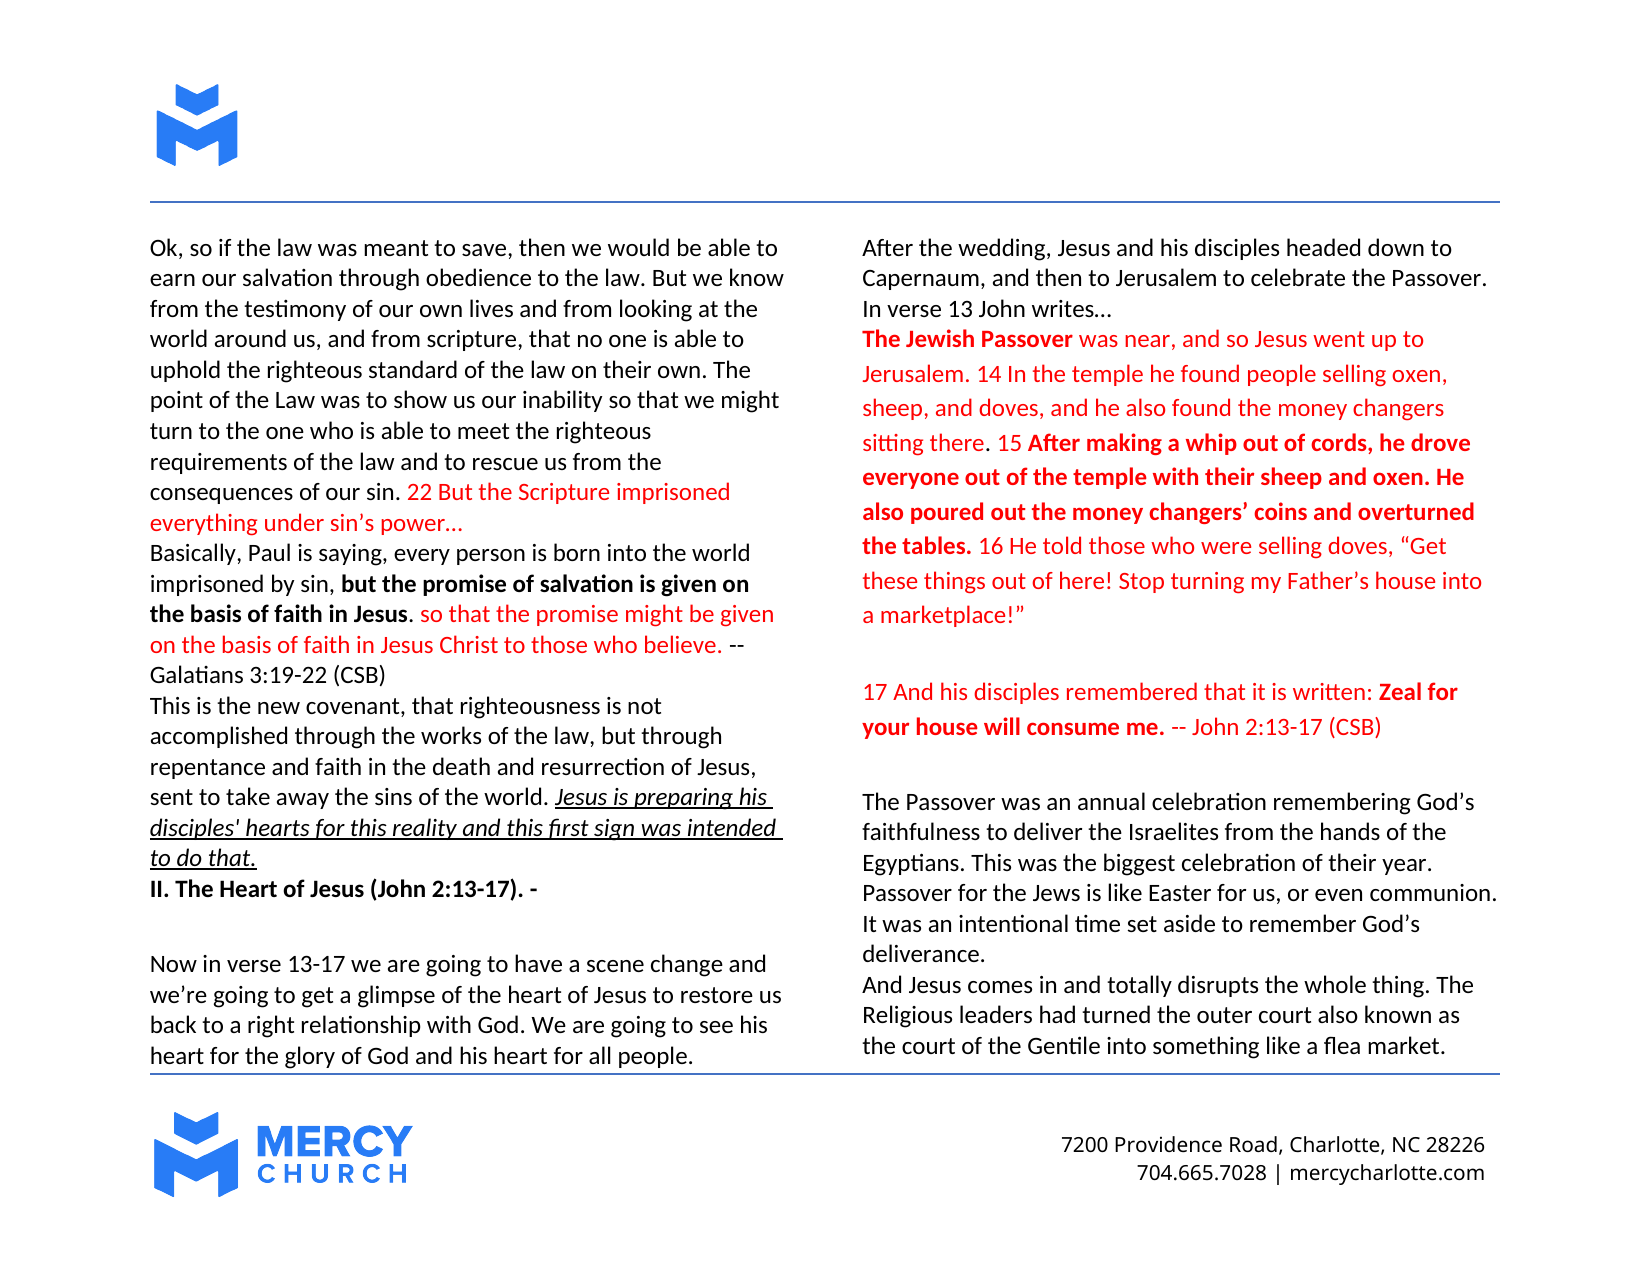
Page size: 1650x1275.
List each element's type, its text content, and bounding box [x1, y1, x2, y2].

text The Jewish Passover was near, and so Jesus went up to Jerusalem. 14 In the temple he found people selling oxen, sheep, and doves, and he also found the money changers sitting there. 15 After making a whip out of cords, he drove everyone out of the temple with their sheep and oxen. He also poured out the money changers’ coins and overturned the tables. 16 He told those who were selling doves, “Get these things out of here! Stop turning my Father’s house into a marketplace!” [862, 323, 1500, 630]
text Now in verse 13-17 we are going to have a scene change and we’re going to get a glimpse of the heart of Jesus to restore us back to a right relationship with God. We are going to see his heart for the glory of God and his heart for all people. [149, 948, 786, 1071]
text Basically, Paul is saying, every person is born into the world imprisoned by sin, but the promise of salvation is given on the basis of faith in Jesus. so that the promise might be given on the basis of faith in Jesus Christ to those who believe. -- Galatians 3:19-22 (CSB) [149, 537, 786, 690]
picture [150, 1104, 417, 1200]
text This is the new covenant, that righteousness is not accomplished through the works of the law, but through repentance and faith in the death and resurrection of Jesus, sent to take away the sins of the world. Jesus is preparing his disciples' hearts for this reality and this first sign was intended to do that. [149, 690, 786, 873]
text The Passover was an annual celebration remembering God’s faithfulness to deliver the Israelites from the hands of the Egyptians. This was the biggest celebration of their year. Passover for the Jews is like Easter for us, or even communion. It was an intentional time set aside to remember God’s deliverance. [862, 786, 1499, 969]
picture [150, 75, 246, 171]
text II. The Heart of Jesus (John 2:13-17). - [149, 873, 787, 903]
text After the wedding, Jesus and his disciples headed down to Capernaum, and then to Jerusalem to celebrate the Passover. In verse 13 John writes… [862, 232, 1499, 323]
text Ok, so if the law was meant to save, then we would be able to earn our salvation through obedience to the law. But we know from the testimony of our own lives and from looking at the world around us, and from scripture, that no one is able to uphold the righteous standard of the law on their own. The point of the Law was to show us our inability so that we might turn to the one who is able to meet the righteous requirements of the law and to rescue us from the consequences of our sin. 22 But the Scripture imprisoned everything under sin’s power… [149, 232, 786, 537]
text 17 And his disciples remembered that it is written: Zeal for your house will consume me. -- John 2:13-17 (CSB) [862, 677, 1500, 742]
